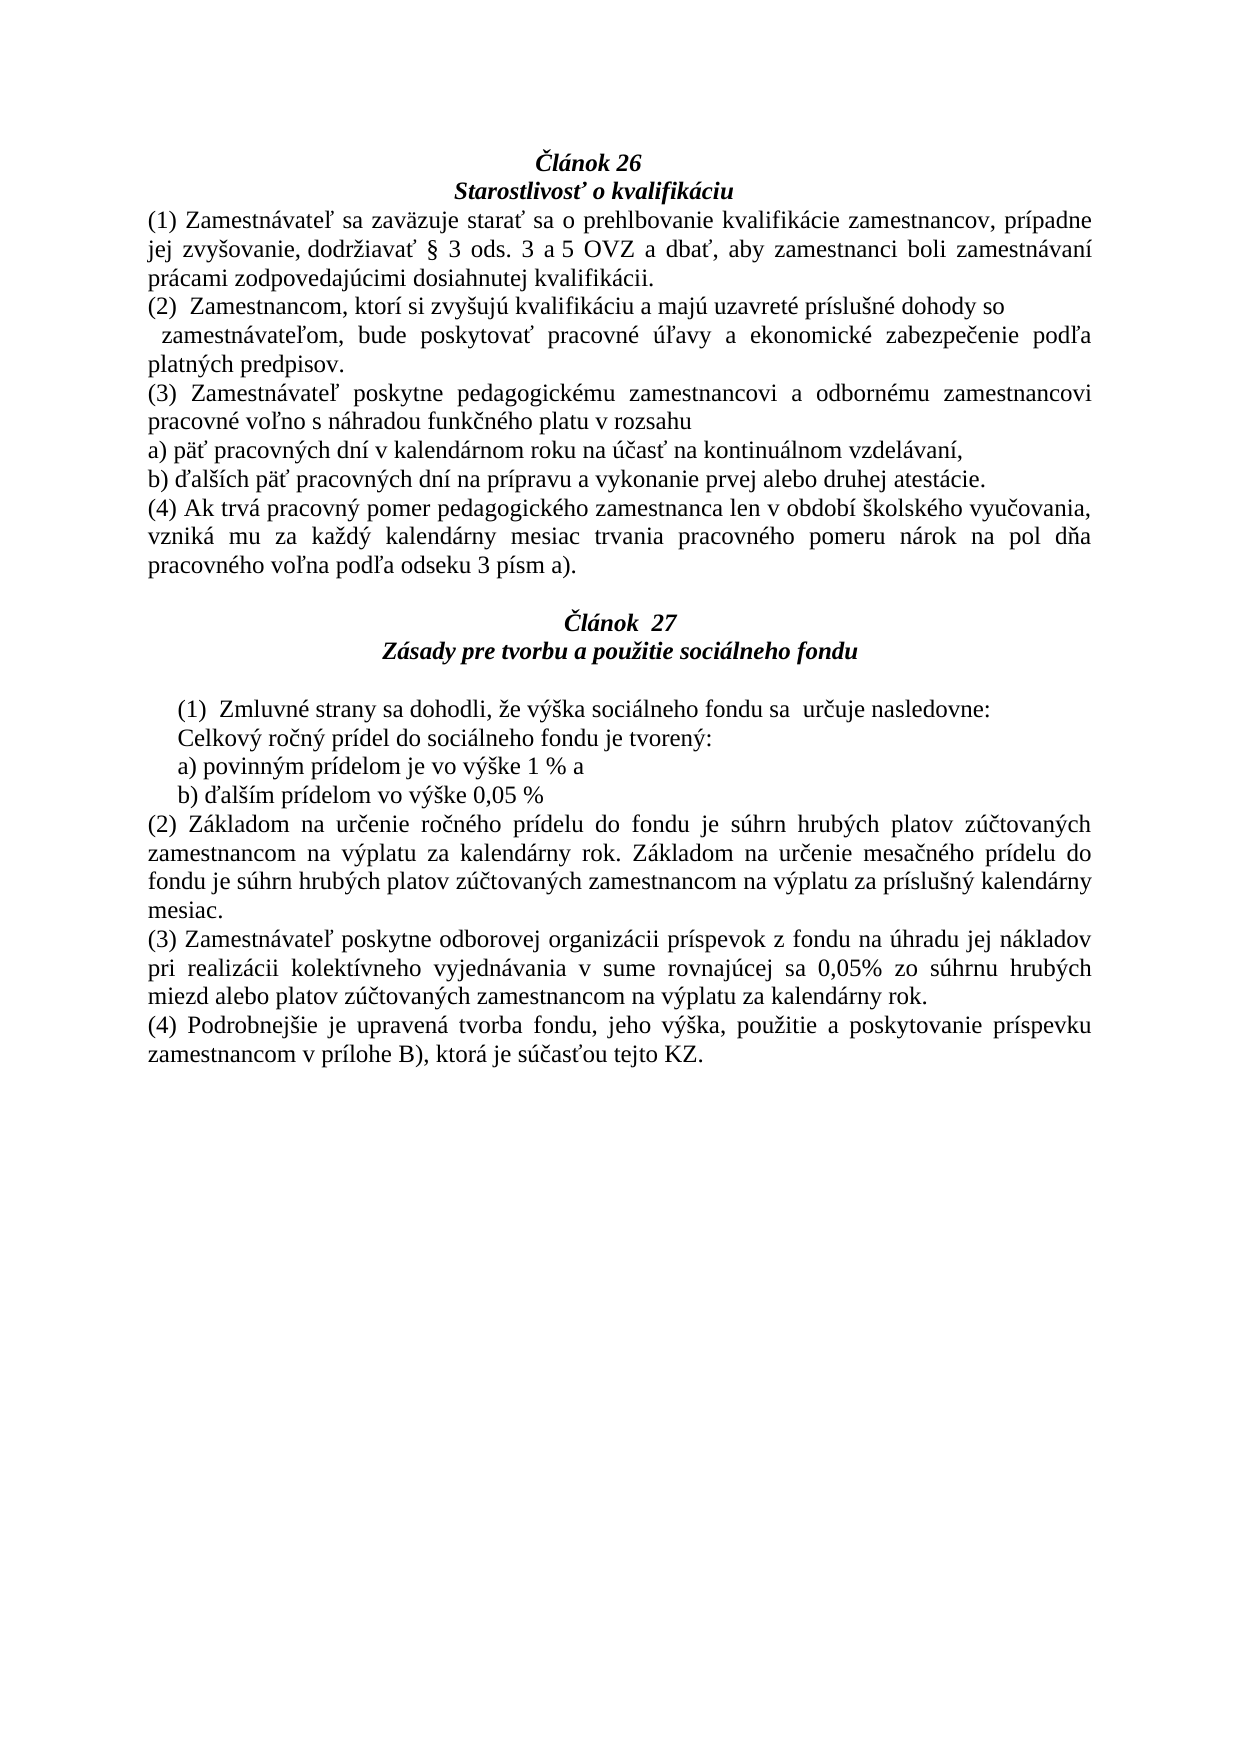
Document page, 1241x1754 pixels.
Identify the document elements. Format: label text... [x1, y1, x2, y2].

text (4) Podrobnejšie je upravená tvorba fondu, jeho výška, použitie a poskytovanie príspevku zamestnancom v prílohe B), ktorá je súčasťou tejto KZ. [148, 1010, 1093, 1068]
text Článok 27 [148, 608, 1093, 636]
text Starostlivosť o kvalifikáciu [148, 176, 1093, 205]
text Celkový ročný prídel do sociálneho fondu je tvorený: [148, 723, 1093, 751]
text zamestnávateľom, bude poskytovať pracovné úľavy a ekonomické zabezpečenie podľa platných predpisov. [148, 320, 1093, 378]
text (2) Základom na určenie ročného prídelu do fondu je súhrn hrubých platov zúčtovaných zamestnancom na výplatu za kalendárny rok. Základom na určenie mesačného prídelu do fondu je súhrn hrubých platov zúčtovaných zamestnancom na výplatu za príslušný kalendárny mesiac. [148, 809, 1093, 924]
text (3) Zamestnávateľ poskytne odborovej organizácii príspevok z fondu na úhradu jej nákladov pri realizácii kolektívneho vyjednávania v sume rovnajúcej sa 0,05% zo súhrnu hrubých miezd alebo platov zúčtovaných zamestnancom na výplatu za kalendárny rok. [148, 924, 1093, 1010]
text a) povinným prídelom je vo výške 1 % a [148, 751, 1093, 780]
text b) ďalších päť pracovných dní na prípravu a vykonanie prvej alebo druhej atestácie. [148, 464, 1093, 493]
text (2) Zamestnancom, ktorí si zvyšujú kvalifikáciu a majú uzavreté príslušné dohody so [148, 291, 1093, 320]
text Zásady pre tvorbu a použitie sociálneho fondu [148, 636, 1093, 665]
text (1) Zamestnávateľ sa zaväzuje starať sa o prehlbovanie kvalifikácie zamestnancov, prípadne jej zvyšovanie, dodržiavať § 3 ods. 3 a 5 OVZ a dbať, aby zamestnanci boli zamestnávaní prácami zodpovedajúcimi dosiahnutej kvalifikácii. [148, 205, 1093, 291]
text b) ďalším prídelom vo výške 0,05 % [148, 780, 1093, 809]
text (1) Zmluvné strany sa dohodli, že výška sociálneho fondu sa určuje nasledovne: [148, 694, 1093, 723]
text Článok 26 [148, 148, 1093, 176]
text a) päť pracovných dní v kalendárnom roku na účasť na kontinuálnom vzdelávaní, [148, 435, 1093, 464]
text (4) Ak trvá pracovný pomer pedagogického zamestnanca len v období školského vyučovania, vzniká mu za každý kalendárny mesiac trvania pracovného pomeru nárok na pol dňa pracovného voľna podľa odseku 3 písm a). [148, 493, 1093, 579]
text (3) Zamestnávateľ poskytne pedagogickému zamestnancovi a odbornému zamestnancovi pracovné voľno s náhradou funkčného platu v rozsahu [148, 378, 1093, 435]
